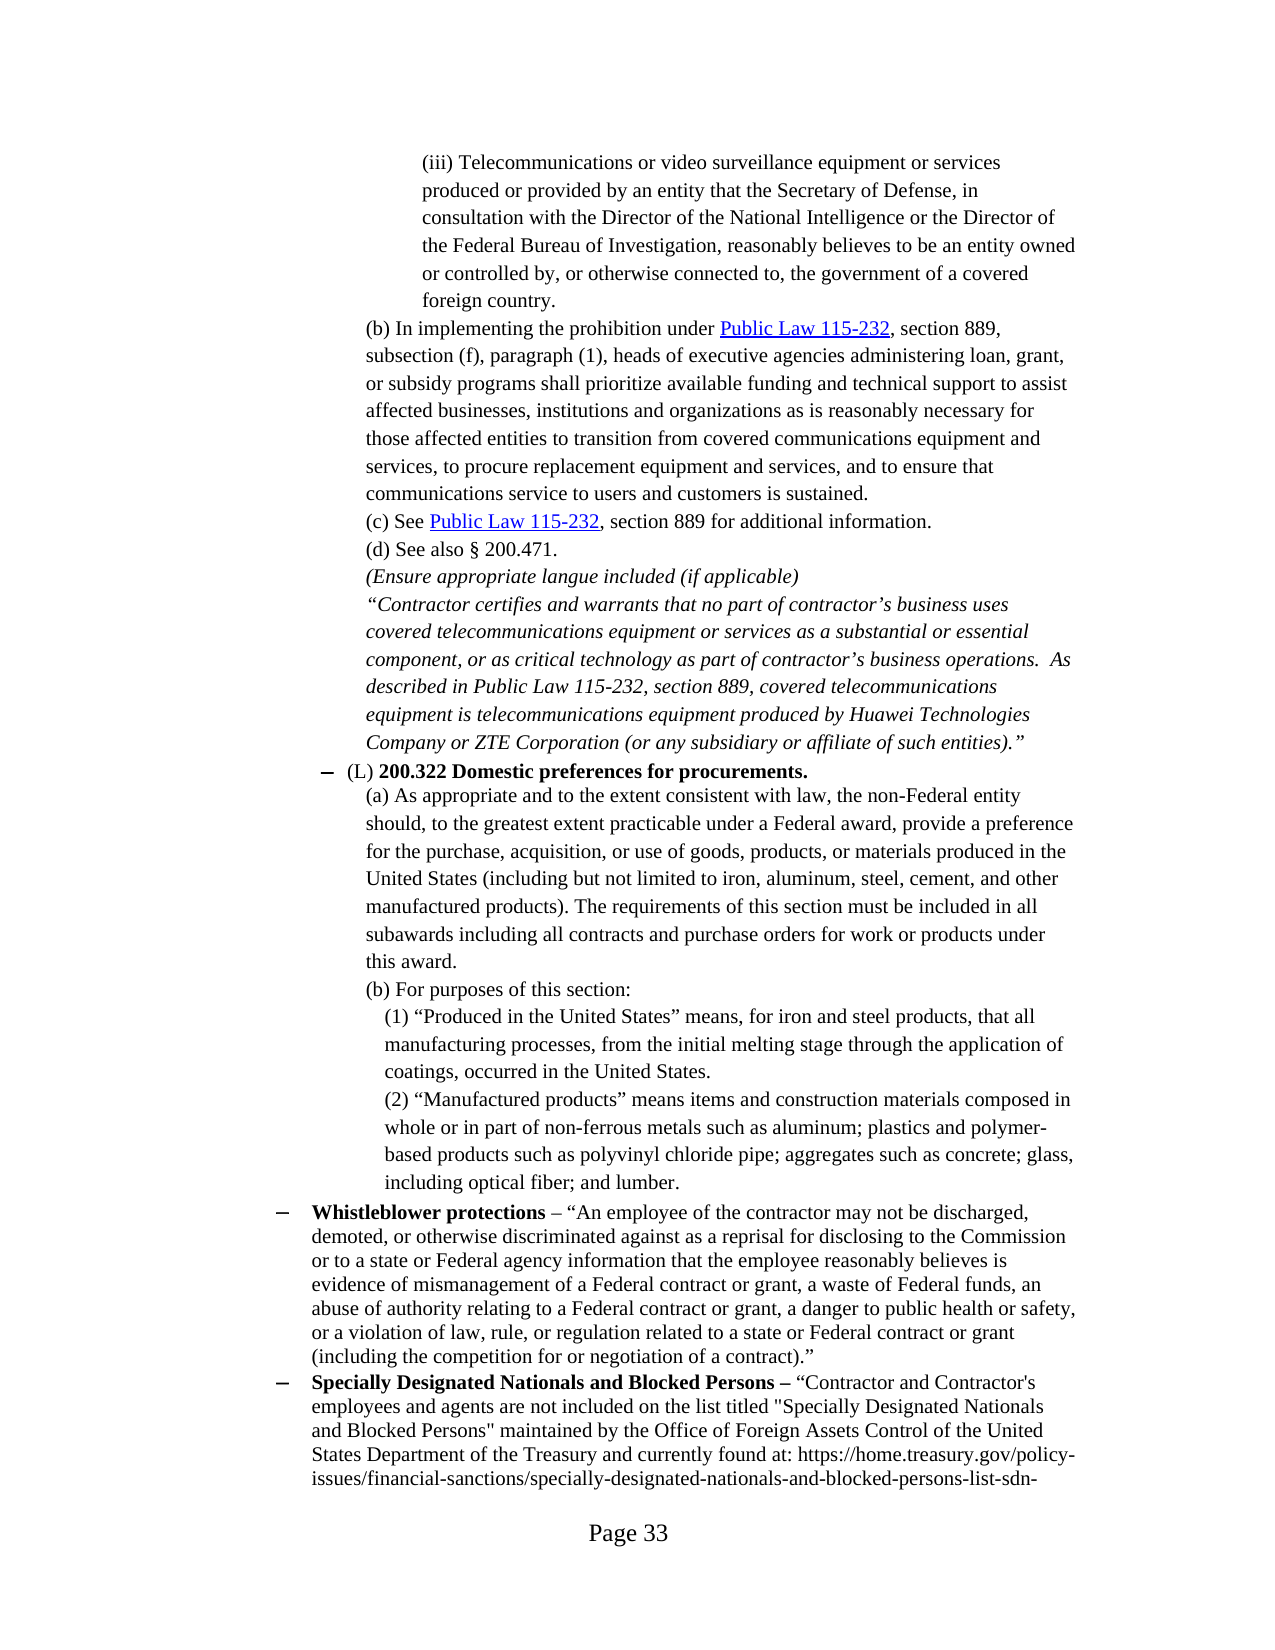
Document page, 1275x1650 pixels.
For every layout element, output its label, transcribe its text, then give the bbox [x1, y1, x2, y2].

list (iii) Telecommunications or video surveillance equipment or services produced or provided by an entity that the Secretary of Defense, in consultation with the Director of the National Intelligence or the Director of the Federal Bureau of Investigation, reasonably believes to be an entity owned or controlled by, or otherwise connected to, the government of a covered foreign country. [422, 150, 1078, 312]
list (b) For purposes of this section: [366, 977, 1078, 1001]
list (Ensure appropriate langue included (if applicable) [366, 564, 1078, 588]
list “Contractor certifies and warrants that no part of contractor’s business uses covered telecommunications equipment or services as a substantial or essential component, or as critical technology as part of contractor’s business operations. As described in Public Law 115-232, section 889, covered telecommunications equipment is telecommunications equipment produced by Huawei Technologies Company or ZTE Corporation (or any subsidiary or affiliate of such entities).” [366, 592, 1078, 754]
list (d) See also § 200.471. [366, 536, 1078, 561]
list (c) See Public Law 115-232, section 889 for additional information. [366, 509, 1078, 533]
list (L) 200.322 Domestic preferences for procurements. [319, 759, 1078, 783]
list (2) “Manufactured products” means items and construction materials composed in whole or in part of non-ferrous metals such as aluminum; plastics and polymer-based products such as polyvinyl chloride pipe; aggregates such as concrete; glass, including optical fiber; and lumber. [384, 1087, 1078, 1194]
list (b) In implementing the prohibition under Public Law 115-232, section 889, subsection (f), paragraph (1), heads of executive agencies administering loan, grant, or subsidy programs shall prioritize available funding and technical support to assist affected businesses, institutions and organizations as is reasonably necessary for those affected entities to transition from covered communications equipment and services, to procure replacement equipment and services, and to ensure that communications service to users and customers is sustained. [366, 316, 1078, 505]
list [274, 1370, 1078, 1490]
list Whistleblower protections – “An employee of the contractor may not be discharged, demoted, or otherwise discriminated against as a reprisal for disclosing to the Commission or to a state or Federal agency information that the employee reasonably believes is evidence of mismanagement of a Federal contract or grant, a waste of Federal funds, an abuse of authority relating to a Federal contract or grant, a danger to public health or safety, or a violation of law, rule, or regulation related to a state or Federal contract or grant (including the competition for or negotiation of a contract).” [274, 1199, 1078, 1368]
list (a) As appropriate and to the extent consistent with law, the non-Federal entity should, to the greatest extent practicable under a Federal award, provide a preference for the purchase, acquisition, or use of goods, products, or materials produced in the United States (including but not limited to iron, aluminum, steel, cement, and other manufactured products). The requirements of this section must be included in all subawards including all contracts and purchase orders for work or products under this award. [366, 783, 1078, 973]
list (1) “Produced in the United States” means, for iron and steel products, that all manufacturing processes, from the initial melting stage through the application of coatings, occurred in the United States. [384, 1004, 1078, 1083]
